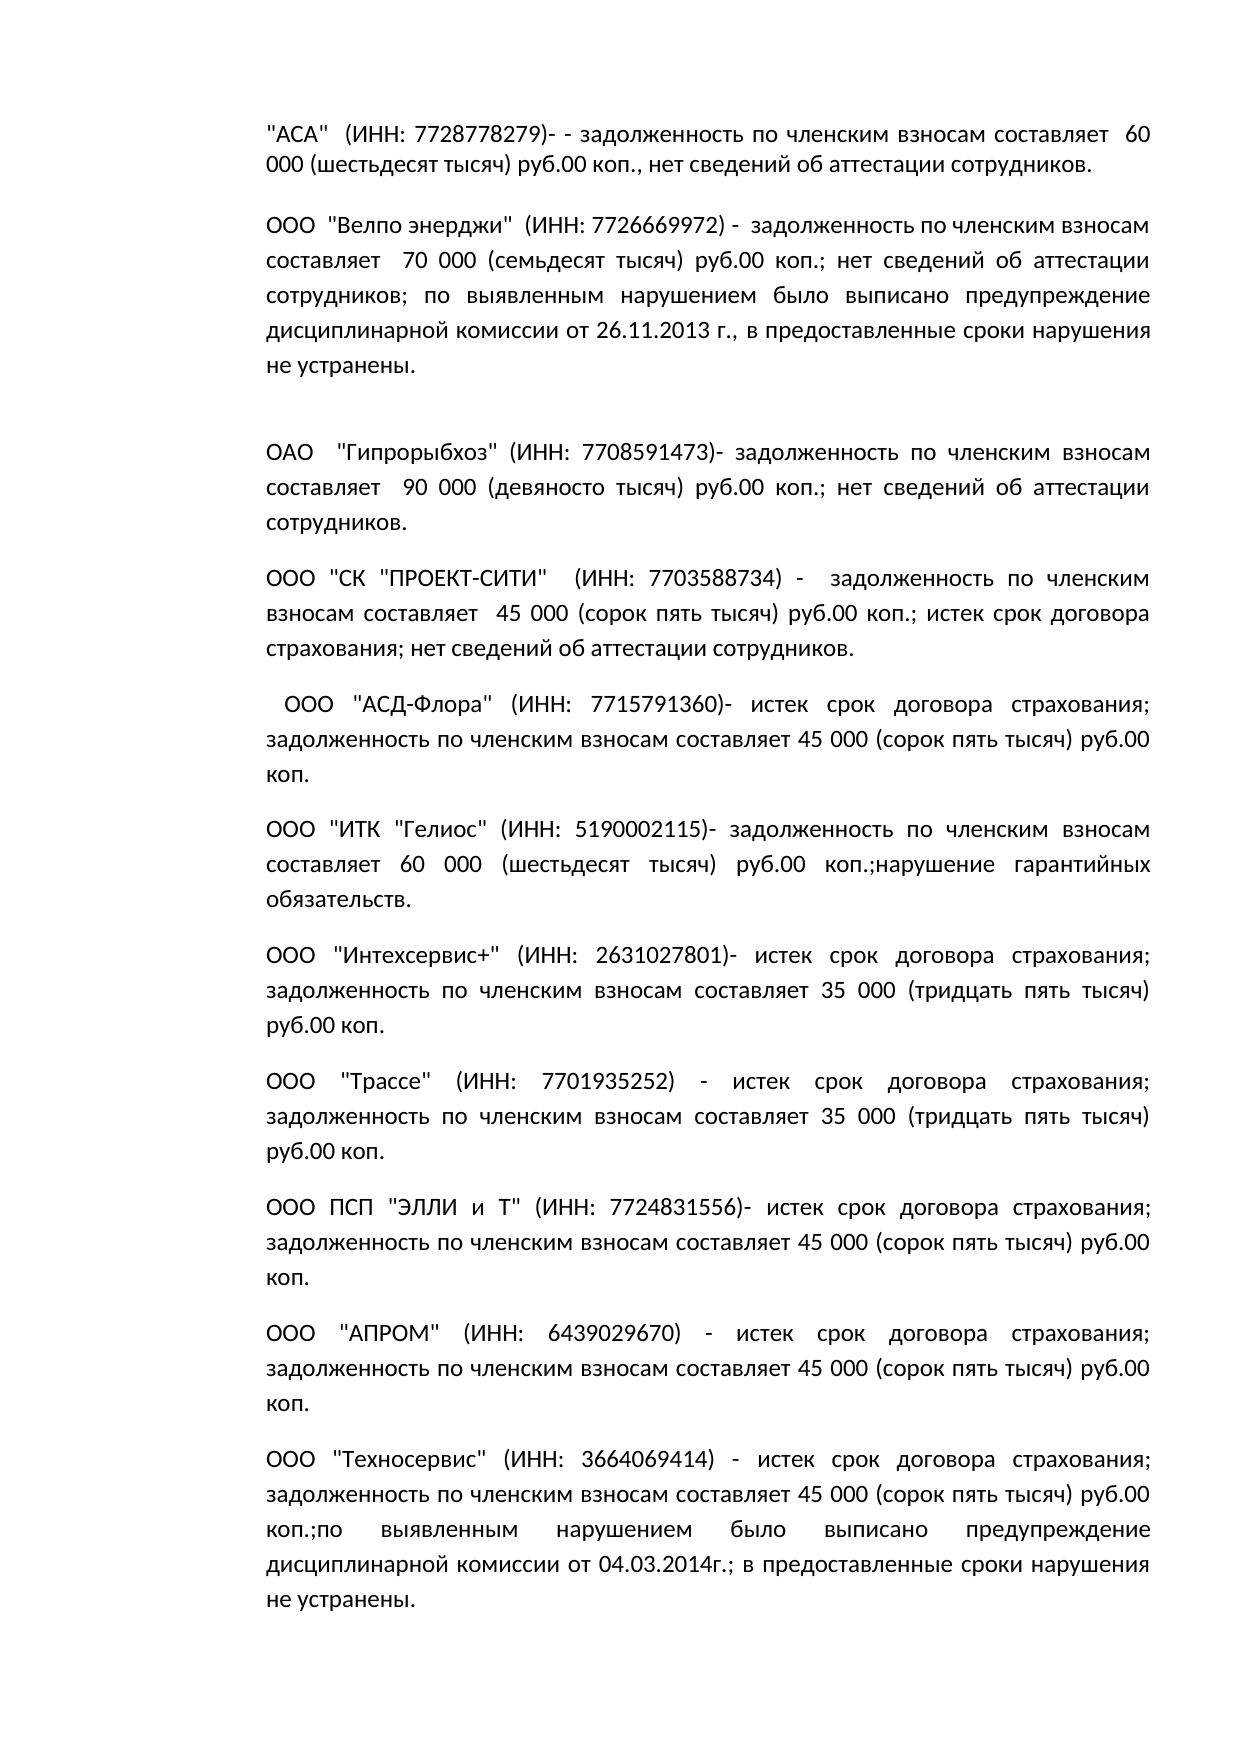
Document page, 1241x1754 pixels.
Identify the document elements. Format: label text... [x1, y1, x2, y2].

text ООО "ИТК "Гелиос" (ИНН: 5190002115)- задолженность по членским взносам составляет 60 000 (шестьдесят тысяч) руб.00 коп.;нарушение гарантийных обязательств. [266, 813, 1152, 914]
text ООО "АПРОМ" (ИНН: 6439029670) - истек срок договора страхования; задолженность по членским взносам составляет 45 000 (сорок пять тысяч) руб.00 коп. [266, 1317, 1152, 1417]
text ООО ПСП "ЭЛЛИ и Т" (ИНН: 7724831556)- истек срок договора страхования; задолженность по членским взносам составляет 45 000 (сорок пять тысяч) руб.00 коп. [266, 1191, 1152, 1292]
text ООО "Трассе" (ИНН: 7701935252) - истек срок договора страхования; задолженность по членским взносам составляет 35 000 (тридцать пять тысяч) руб.00 коп. [266, 1065, 1152, 1166]
text ООО "Техносервис" (ИНН: 3664069414) - истек срок договора страхования; задолженность по членским взносам составляет 45 000 (сорок пять тысяч) руб.00 коп.;по выявленным нарушением было выписано предупреждение дисциплинарной комиссии от 04.03.2014г.; в предоставленные сроки нарушения не устранены. [266, 1443, 1152, 1613]
text ООО "Интехсервис+" (ИНН: 2631027801)- истек срок договора страхования; задолженность по членским взносам составляет 35 000 (тридцать пять тысяч) руб.00 коп. [266, 939, 1152, 1040]
text ООО "Велпо энерджи" (ИНН: 7726669972) - задолженность по членским взносам составляет 70 000 (семьдесят тысяч) руб.00 коп.; нет сведений об аттестации сотрудников; по выявленным нарушением было выписано предупреждение дисциплинарной комиссии от 26.11.2013 г., в предоставленные сроки нарушения не устранены. [266, 210, 1152, 380]
text ООО "СК "ПРОЕКТ-СИТИ" (ИНН: 7703588734) - задолженность по членским взносам составляет 45 000 (сорок пять тысяч) руб.00 коп.; истек срок договора страхования; нет сведений об аттестации сотрудников. [266, 562, 1152, 662]
text "АСА" (ИНН: 7728778279)- - задолженность по членским взносам составляет 60 000 (шестьдесят тысяч) руб.00 коп., нет сведений об аттестации сотрудников. [266, 118, 1152, 179]
text ОАО "Гипрорыбхоз" (ИНН: 7708591473)- задолженность по членским взносам составляет 90 000 (девяносто тысяч) руб.00 коп.; нет сведений об аттестации сотрудников. [266, 436, 1152, 537]
text ООО "АСД-Флора" (ИНН: 7715791360)- истек срок договора страхования; задолженность по членским взносам составляет 45 000 (сорок пять тысяч) руб.00 коп. [266, 688, 1152, 788]
